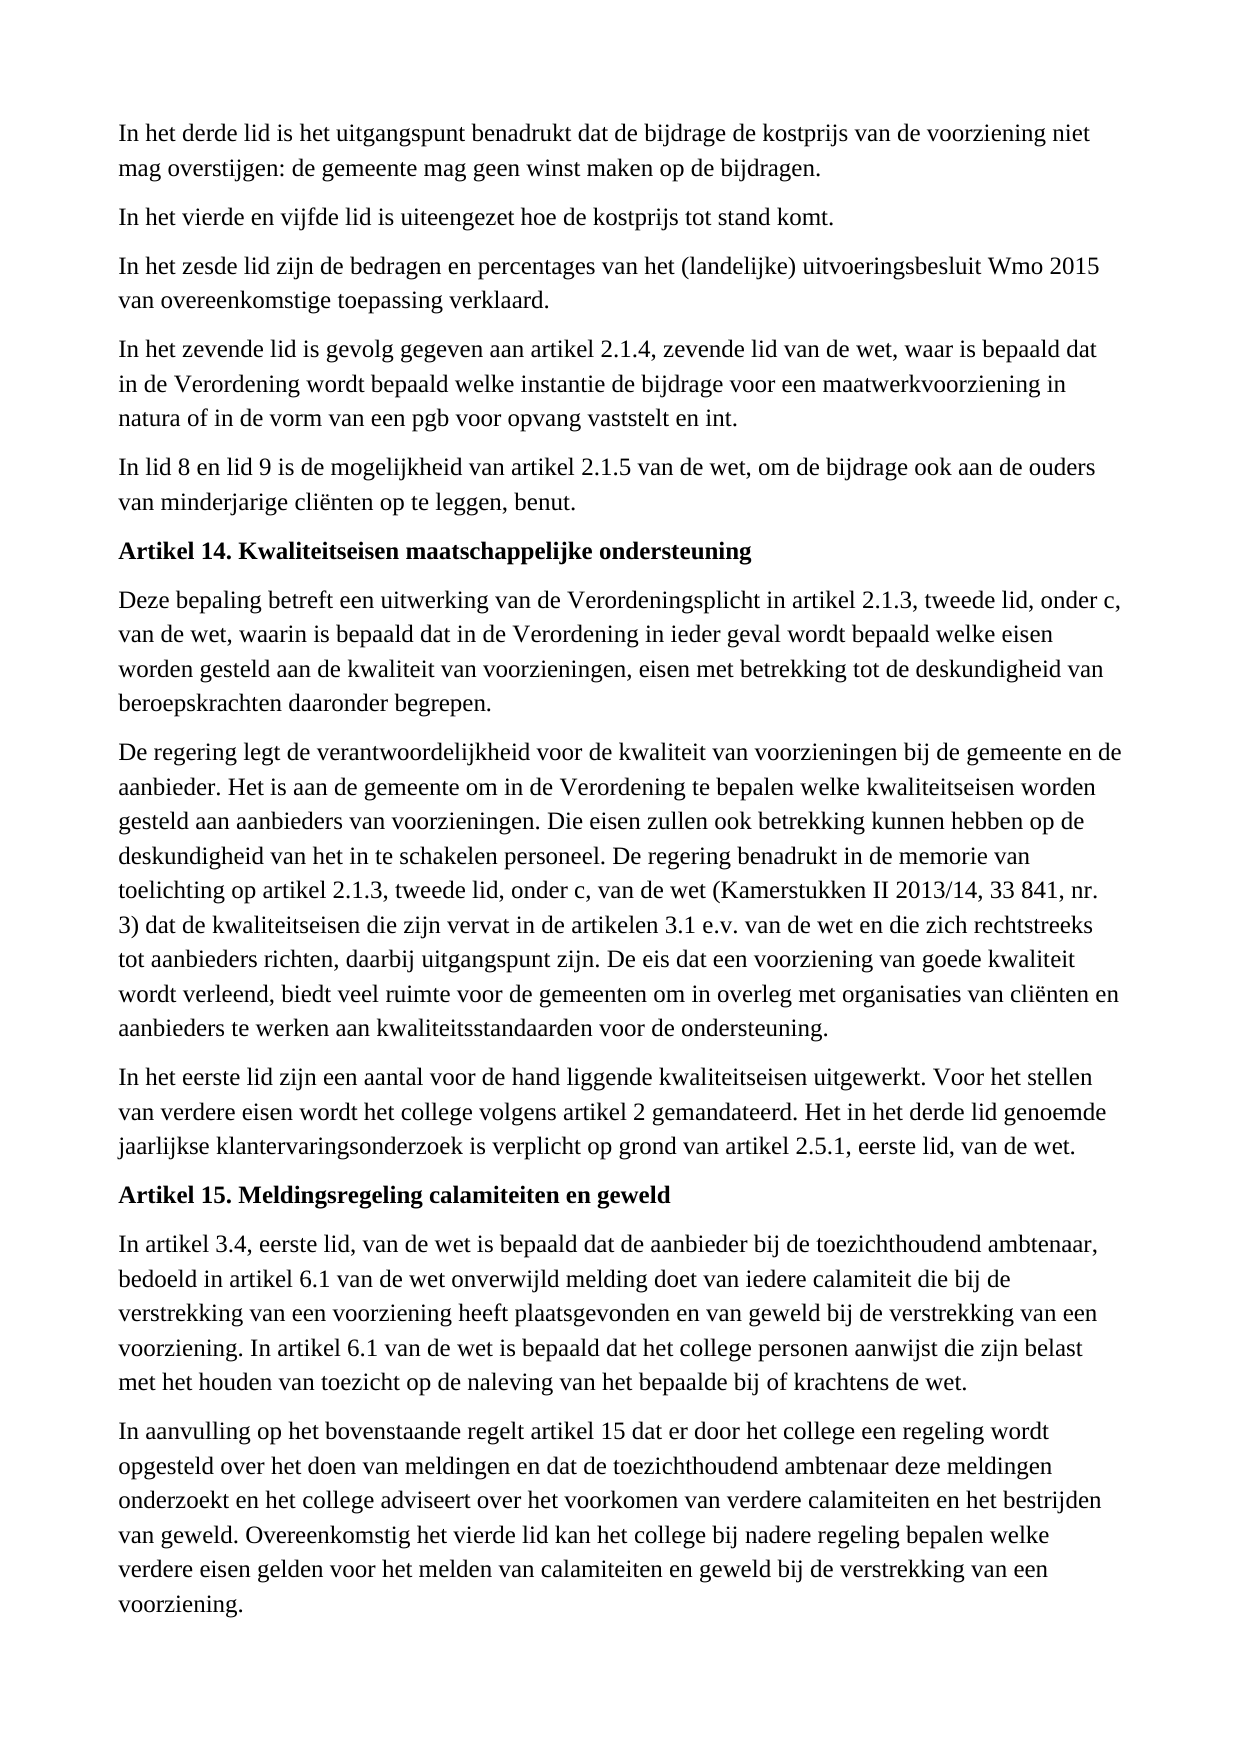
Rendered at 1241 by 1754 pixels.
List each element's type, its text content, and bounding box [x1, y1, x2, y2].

text In het zesde lid zijn de bedragen en percentages van het (landelijke) uitvoeringsbesluit Wmo 2015 van overeenkomstige toepassing verklaard. [118, 251, 1122, 314]
text In het vierde en vijfde lid is uiteengezet hoe de kostprijs tot stand komt. [118, 202, 1122, 230]
text De regering legt de verantwoordelijkheid voor de kwaliteit van voorzieningen bij de gemeente en de aanbieder. Het is aan de gemeente om in de Verordening te bepalen welke kwaliteitseisen worden gesteld aan aanbieders van voorzieningen. Die eisen zullen ook betrekking kunnen hebben op de deskundigheid van het in te schakelen personeel. De regering benadrukt in de memorie van toelichting op artikel 2.1.3, tweede lid, onder c, van de wet (Kamerstukken II 2013/14, 33 841, nr. 3) dat de kwaliteitseisen die zijn vervat in de artikelen 3.1 e.v. van de wet en die zich rechtstreeks tot aanbieders richten, daarbij uitgangspunt zijn. De eis dat een voorziening van goede kwaliteit wordt verleend, biedt veel ruimte voor de gemeenten om in overleg met organisaties van cliënten en aanbieders te werken aan kwaliteitsstandaarden voor de ondersteuning. [118, 737, 1122, 1042]
text In het derde lid is het uitgangspunt benadrukt dat de bijdrage de kostprijs van de voorziening niet mag overstijgen: de gemeente mag geen winst maken op de bijdragen. [118, 118, 1122, 181]
text In artikel 3.4, eerste lid, van de wet is bepaald dat de aanbieder bij de toezichthoudend ambtenaar, bedoeld in artikel 6.1 van de wet onverwijld melding doet van iedere calamiteit die bij de verstrekking van een voorziening heeft plaatsgevonden en van geweld bij de verstrekking van een voorziening. In artikel 6.1 van de wet is bepaald dat het college personen aanwijst die zijn belast met het houden van toezicht op de naleving van het bepaalde bij of krachtens de wet. [118, 1229, 1122, 1396]
text Deze bepaling betreft een uitwerking van de Verordeningsplicht in artikel 2.1.3, tweede lid, onder c, van de wet, waarin is bepaald dat in de Verordening in ieder geval wordt bepaald welke eisen worden gesteld aan de kwaliteit van voorzieningen, eisen met betrekking tot de deskundigheid van beroepskrachten daaronder begrepen. [118, 585, 1122, 717]
text In aanvulling op het bovenstaande regelt artikel 15 dat er door het college een regeling wordt opgesteld over het doen van meldingen en dat de toezichthoudend ambtenaar deze meldingen onderzoekt en het college adviseert over het voorkomen van verdere calamiteiten en het bestrijden van geweld. Overeenkomstig het vierde lid kan het college bij nadere regeling bepalen welke verdere eisen gelden voor het melden van calamiteiten en geweld bij de verstrekking van een voorziening. [118, 1416, 1122, 1617]
text In het eerste lid zijn een aantal voor de hand liggende kwaliteitseisen uitgewerkt. Voor het stellen van verdere eisen wordt het college volgens artikel 2 gemandateerd. Het in het derde lid genoemde jaarlijkse klantervaringsonderzoek is verplicht op grond van artikel 2.5.1, eerste lid, van de wet. [118, 1062, 1122, 1160]
text Artikel 14. Kwaliteitseisen maatschappelijke ondersteuning [118, 536, 1122, 564]
text In het zevende lid is gevolg gegeven aan artikel 2.1.4, zevende lid van de wet, waar is bepaald dat in de Verordening wordt bepaald welke instantie de bijdrage voor een maatwerkvoorziening in natura of in de vorm van een pgb voor opvang vaststelt en int. [118, 334, 1122, 432]
text In lid 8 en lid 9 is de mogelijkheid van artikel 2.1.5 van de wet, om de bijdrage ook aan de ouders van minderjarige cliënten op te leggen, benut. [118, 452, 1122, 516]
text Artikel 15. Meldingsregeling calamiteiten en geweld [118, 1180, 1122, 1209]
